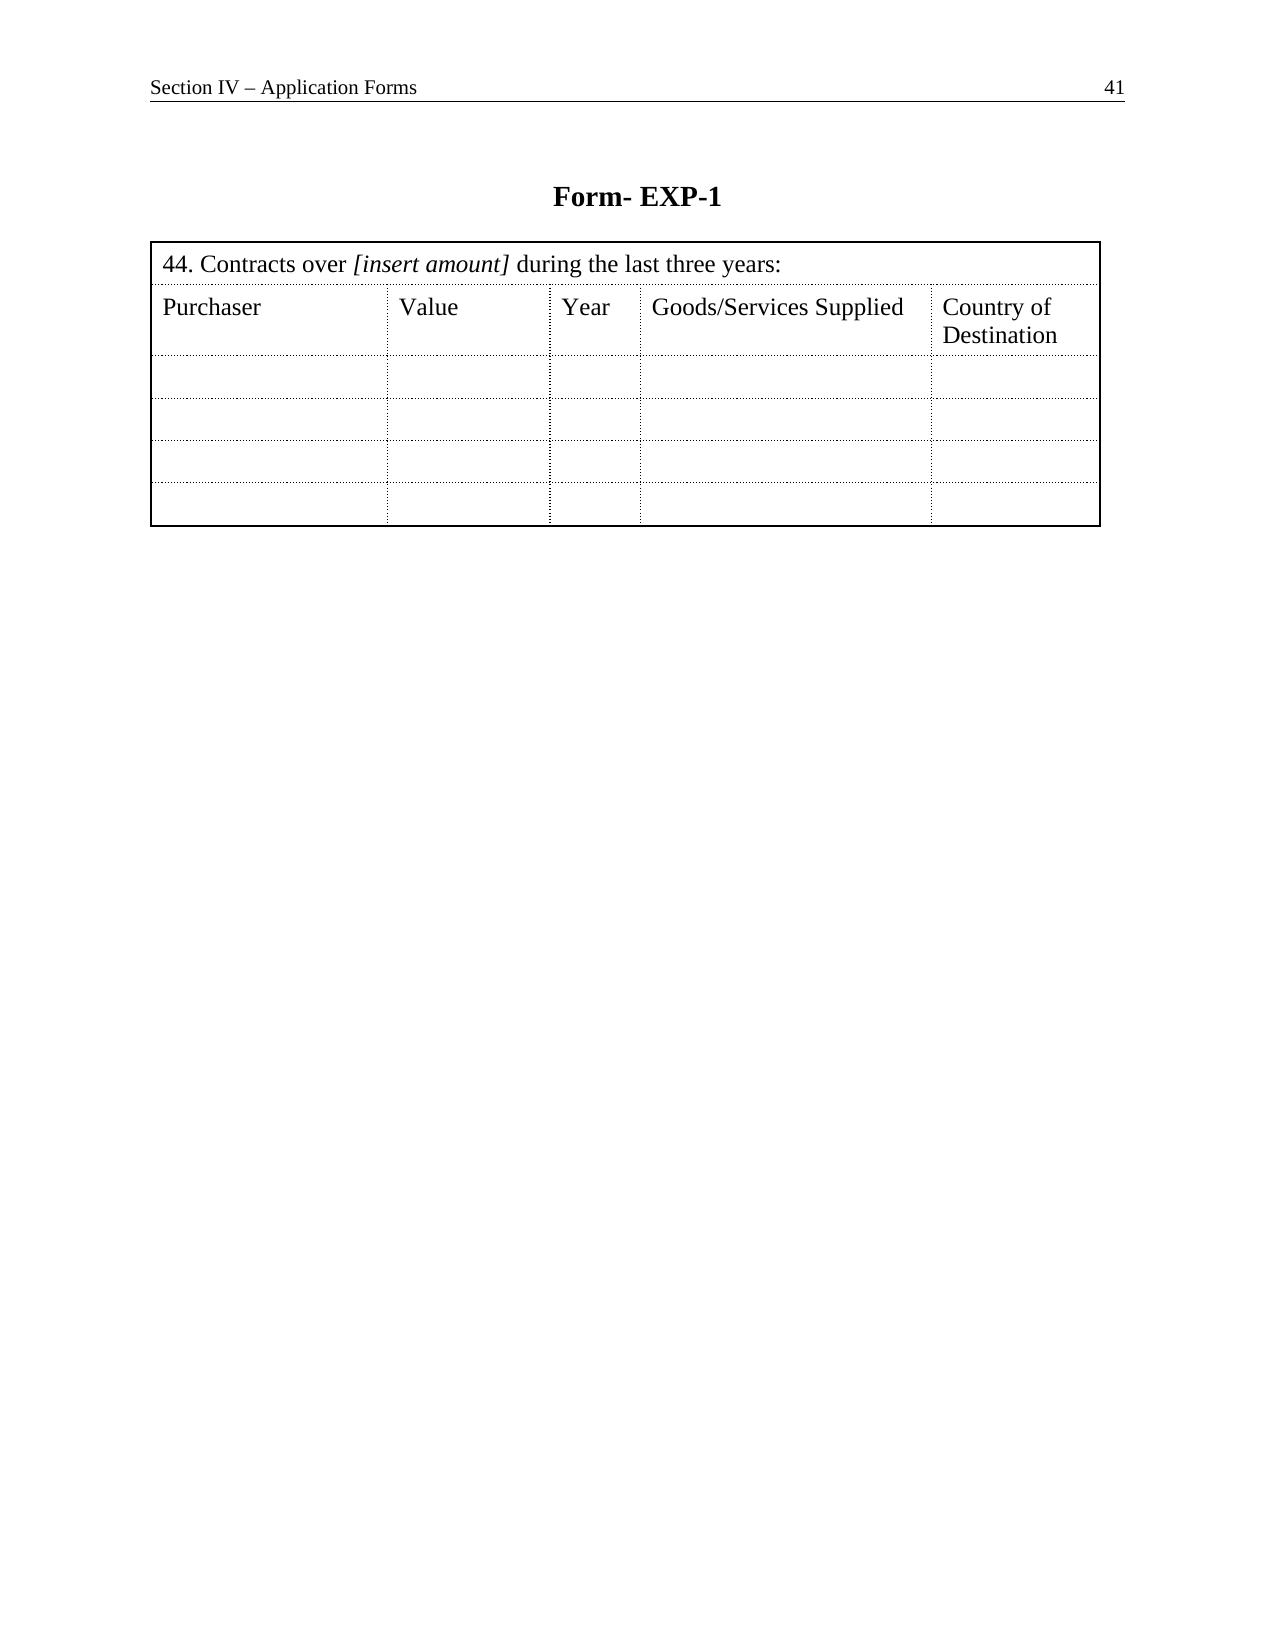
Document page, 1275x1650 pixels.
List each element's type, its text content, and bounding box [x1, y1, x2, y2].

table_cell Value [387, 284, 550, 355]
table_cell Year [550, 284, 640, 355]
table_cell [550, 355, 640, 398]
table_cell [387, 482, 550, 524]
table_cell [152, 398, 387, 440]
table_header 44. Contracts over [insert amount] during the last three years: [152, 243, 1099, 284]
table_cell [152, 355, 387, 398]
table_cell Purchaser [152, 284, 387, 355]
table_cell Goods/Services Supplied [640, 284, 931, 355]
table_cell [640, 482, 931, 524]
table_cell [931, 355, 1099, 398]
table_cell [152, 440, 387, 482]
table_cell [640, 440, 931, 482]
table_cell Country of Destination [931, 284, 1099, 355]
table_cell [640, 398, 931, 440]
table_cell [387, 398, 550, 440]
table_cell [931, 398, 1099, 440]
table_cell [550, 398, 640, 440]
table_cell [387, 440, 550, 482]
text Form- EXP-1 [150, 179, 1125, 212]
table_cell [152, 482, 387, 524]
table_cell [640, 355, 931, 398]
table_cell [550, 482, 640, 524]
table_cell [931, 440, 1099, 482]
table_cell [550, 440, 640, 482]
table_cell [931, 482, 1099, 524]
table_cell [387, 355, 550, 398]
